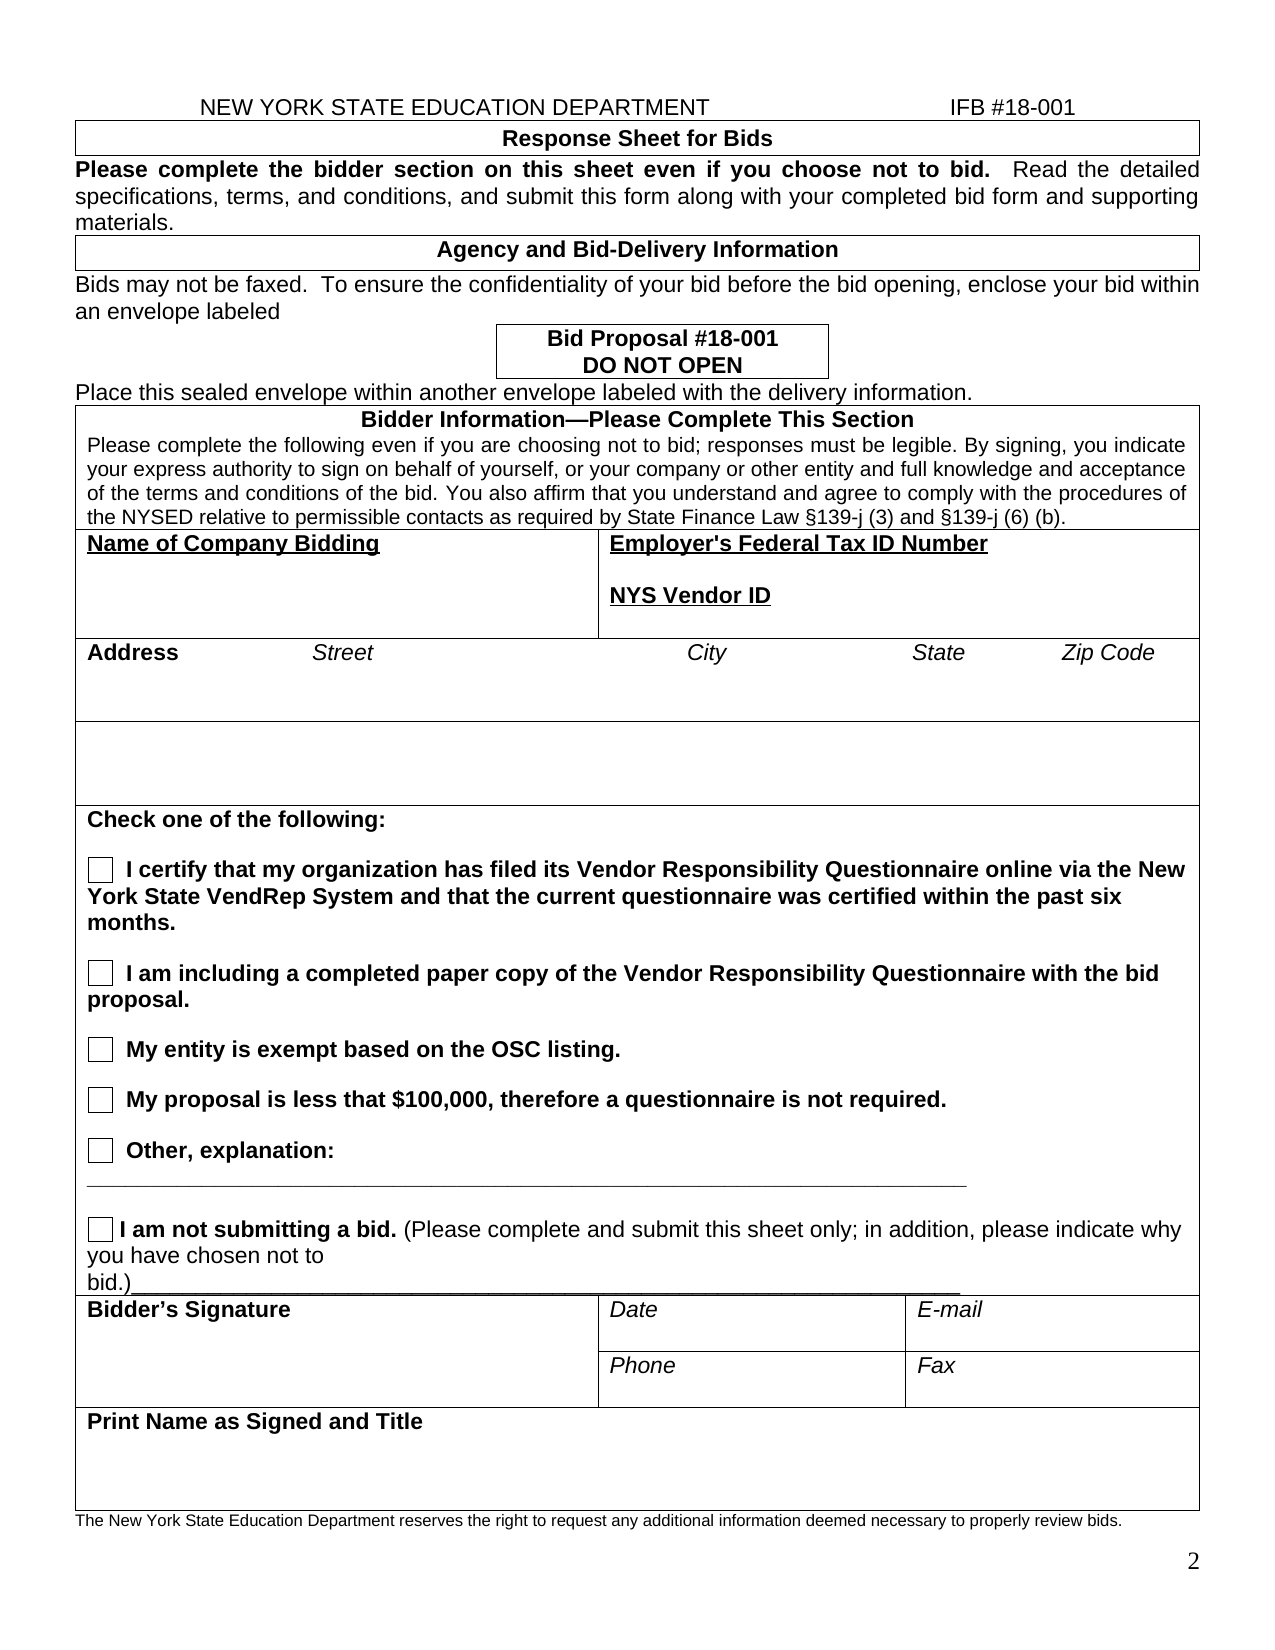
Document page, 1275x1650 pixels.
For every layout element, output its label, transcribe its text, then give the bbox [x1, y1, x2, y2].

table_cell [76, 722, 1199, 805]
table_cell E-mail [906, 1296, 1199, 1351]
table_cell Date [599, 1296, 905, 1351]
table_header Response Sheet for Bids [76, 121, 1199, 155]
table_header Agency and Bid-Delivery Information [76, 236, 1199, 270]
table_header Bid Proposal #18-001 DO NOT OPEN [497, 325, 828, 378]
table_cell Name of Company Bidding [76, 530, 598, 637]
table_cell Fax [906, 1352, 1199, 1407]
table_cell Print Name as Signed and Title [76, 1408, 1199, 1510]
table_header Bidder Information—Please Complete This Section Please complete the following even if you are choosing not to bid; responses must be legible. By signing, you indicate your express authority to sign on behalf of yourself, or your company or other entity and full knowledge and acceptance of the terms and conditions of the bid. You also affirm that you understand and agree to comply with the procedures of the NYSED relative to permissible contacts as required by State Finance Law §139-j (3) and §139-j (6) (b). [76, 406, 1199, 528]
table_cell Check one of the following: I certify that my organization has filed its Vendor Responsibility Questionnaire online via the VendRep System and that the current questionnaire was certified within the past six months. I am including a completed paper copy of the Vendor Responsibility Questionnaire with the bid proposal. My entity is exempt based on the OSC listing. My proposal is less that $100,000, therefore a questionnaire is not required. Other, explanation: _____________________________________________________________________ I am not submitting a bid. (Please complete and submit this sheet only; in addition, please indicate why you have chosen not to bid.)_________________________________________________________________ [76, 806, 1199, 1295]
table_cell Bidder’s Signature [76, 1296, 598, 1407]
table_cell Phone [599, 1352, 905, 1407]
text Please complete the bidder section on this sheet even if you choose not to bid. Read the detailed specifications, terms, and conditions, and submit this form along with your completed bid form and supporting materials. [75, 156, 1200, 235]
text Place this sealed envelope within another envelope labeled with the delivery information. [75, 379, 1200, 405]
text The New York State Education Department reserves the right to request any additional information deemed necessary to properly review bids. [75, 1511, 1200, 1530]
text NEW YORK STATE EDUCATION DEPARTMENT IFB #18-001 [75, 94, 1200, 120]
text Bids may not be faxed. To ensure the confidentiality of your bid before the bid opening, enclose your bid within an envelope labeled [75, 271, 1200, 324]
table_cell Employer's Federal Tax ID Number NYS Vendor ID [599, 530, 1199, 637]
table_cell Address Street City State Zip Code [76, 639, 1199, 721]
